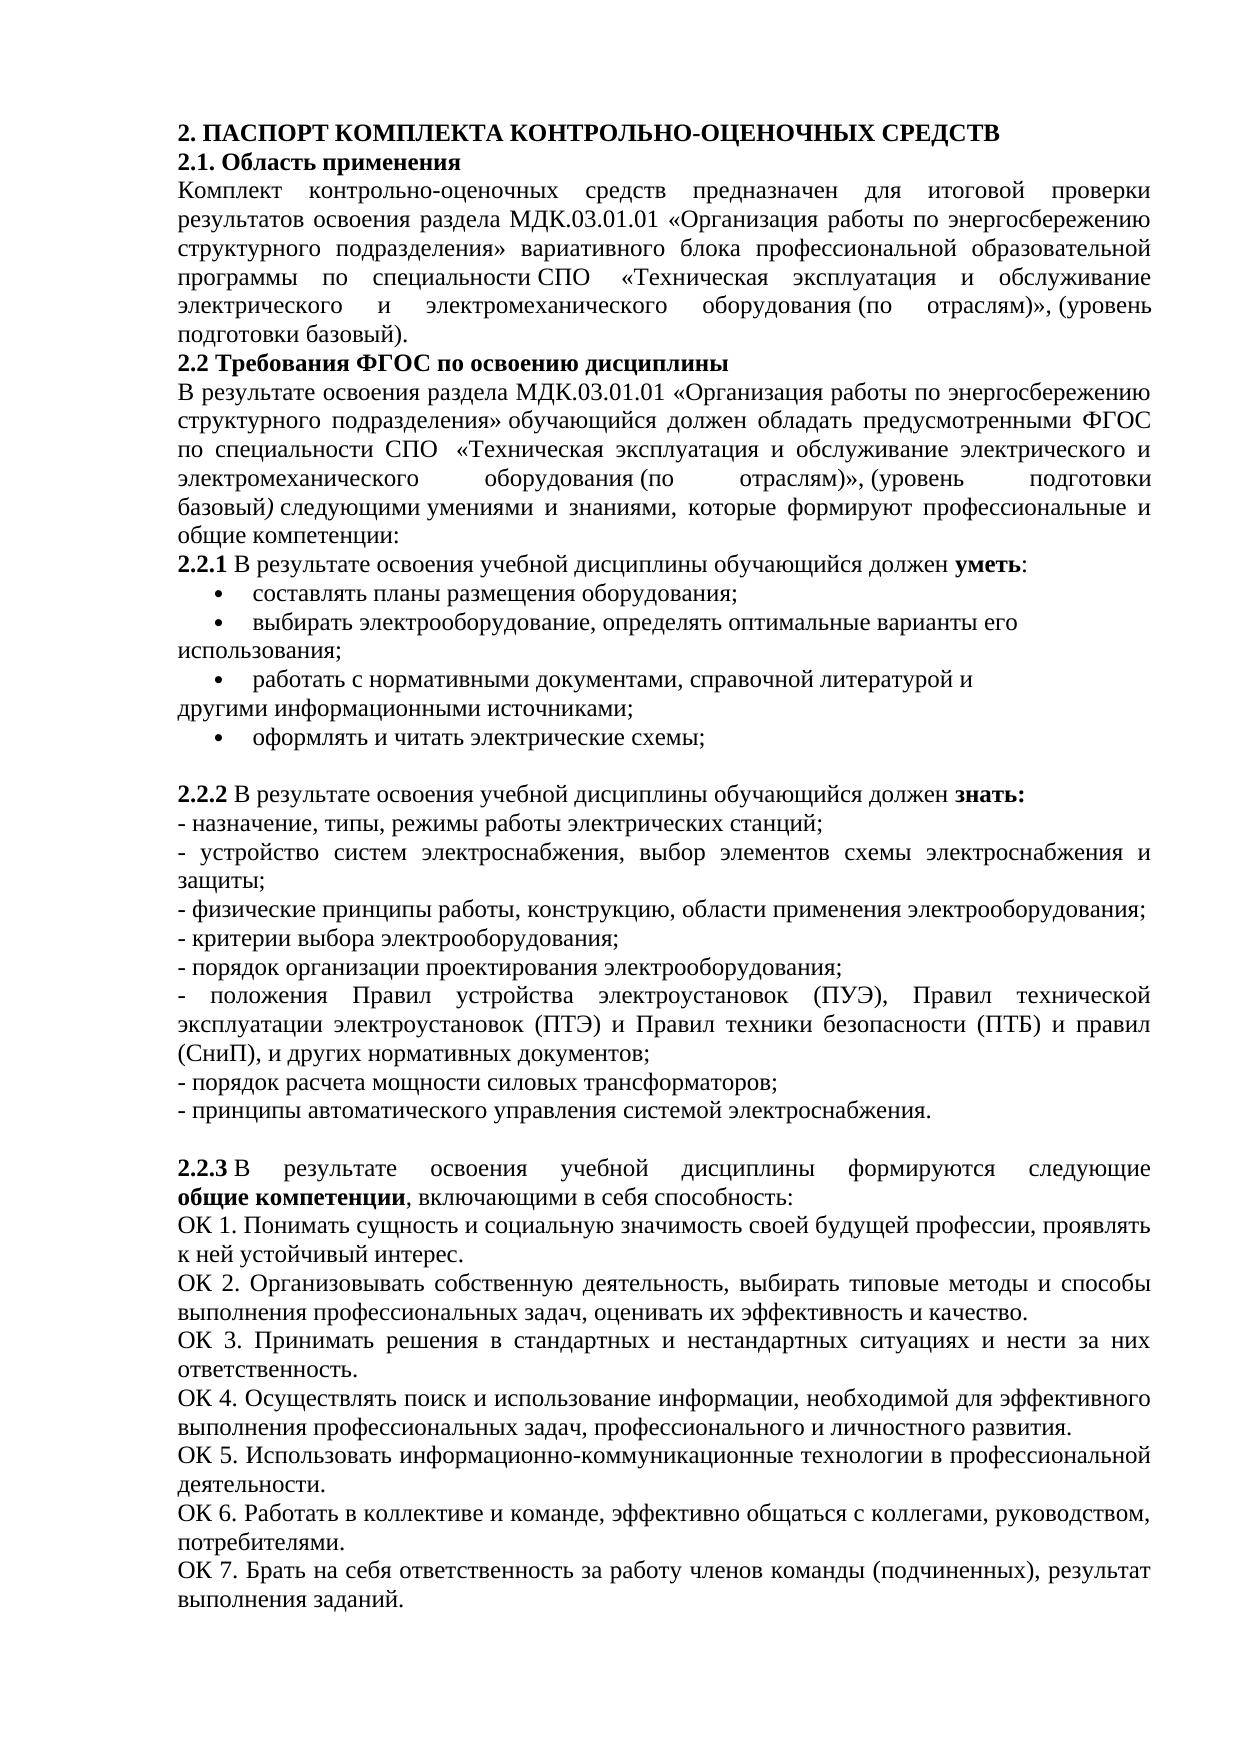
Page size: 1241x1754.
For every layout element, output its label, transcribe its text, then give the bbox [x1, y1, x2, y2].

text - положения Правил устройства электроустановок (ПУЭ), Правил технической эксплуатации электроустановок (ПТЭ) и Правил техники безопасности (ПТБ) и правил (СниП), и других нормативных документов; [177, 981, 1152, 1067]
text ОК 5. Использовать информационно-коммуникационные технологии в профессиональной деятельности. [177, 1441, 1152, 1498]
text ОК 1. Понимать сущность и социальную значимость своей будущей профессии, проявлять к ней устойчивый интерес. [177, 1211, 1152, 1268]
text 2.2 Требования ФГОС по освоению дисциплины [177, 348, 1152, 377]
text - физические принципы работы, конструкцию, области применения электрооборудования; [177, 894, 1152, 923]
text другими информационными источниками; [177, 693, 1152, 722]
list составлять планы размещения оборудования; [215, 578, 1152, 607]
text - устройство систем электроснабжения, выбор элементов схемы электроснабжения и защиты; [177, 837, 1152, 894]
list работать с нормативными документами, справочной литературой и [215, 664, 1152, 693]
text ОК 6. Работать в коллективе и команде, эффективно общаться с коллегами, руководством, потребителями. [177, 1498, 1152, 1556]
text ОК 4. Осуществлять поиск и использование информации, необходимой для эффективного выполнения профессиональных задач, профессионального и личностного развития. [177, 1383, 1152, 1441]
text В результате освоения раздела МДК.03.01.01 «Организация работы по энергосбережению структурного подразделения» обучающийся должен обладать предусмотренными ФГОС по специальности СПО «Техническая эксплуатация и обслуживание электрического и электромеханического оборудования (по отраслям)», (уровень подготовки базовый) следующими умениями и знаниями, которые формируют профессиональные и общие компетенции: [177, 377, 1152, 549]
text 2. ПАСПОРТ КОМПЛЕКТА КОНТРОЛЬНО-ОЦЕНОЧНЫХ СРЕДСТВ [177, 118, 1152, 147]
text Комплект контрольно-оценочных средств предназначен для итоговой проверки результатов освоения раздела МДК.03.01.01 «Организация работы по энергосбережению структурного подразделения» вариативного блока профессиональной образовательной программы по специальности СПО «Техническая эксплуатация и обслуживание электрического и электромеханического оборудования (по отраслям)», (уровень подготовки базовый). [177, 176, 1152, 348]
text ОК 7. Брать на себя ответственность за работу членов команды (подчиненных), результат выполнения заданий. [177, 1556, 1152, 1613]
text ОК 3. Принимать решения в стандартных и нестандартных ситуациях и нести за них ответственность. [177, 1326, 1152, 1383]
text 2.1. Область применения [177, 147, 1152, 176]
text ОК 2. Организовывать собственную деятельность, выбирать типовые методы и способы выполнения профессиональных задач, оценивать их эффективность и качество. [177, 1268, 1152, 1326]
text 2.2.1 В результате освоения учебной дисциплины обучающийся должен уметь: [177, 549, 1152, 578]
text - порядок расчета мощности силовых трансформаторов; [177, 1067, 1152, 1096]
text - принципы автоматического управления системой электроснабжения. [177, 1096, 1152, 1124]
text 2.2.2 В результате освоения учебной дисциплины обучающийся должен знать: [177, 779, 1152, 808]
text - критерии выбора электрооборудования; [177, 923, 1152, 952]
text - порядок организации проектирования электрооборудования; [177, 952, 1152, 981]
text - назначение, типы, режимы работы электрических станций; [177, 808, 1152, 837]
text использования; [177, 636, 1152, 664]
list выбирать электрооборудование, определять оптимальные варианты его [215, 607, 1152, 636]
list оформлять и читать электрические схемы; [215, 722, 1152, 751]
text 2.2.3 В результате освоения учебной дисциплины формируются следующие общие компетенции, включающими в себя способность: [177, 1153, 1152, 1211]
